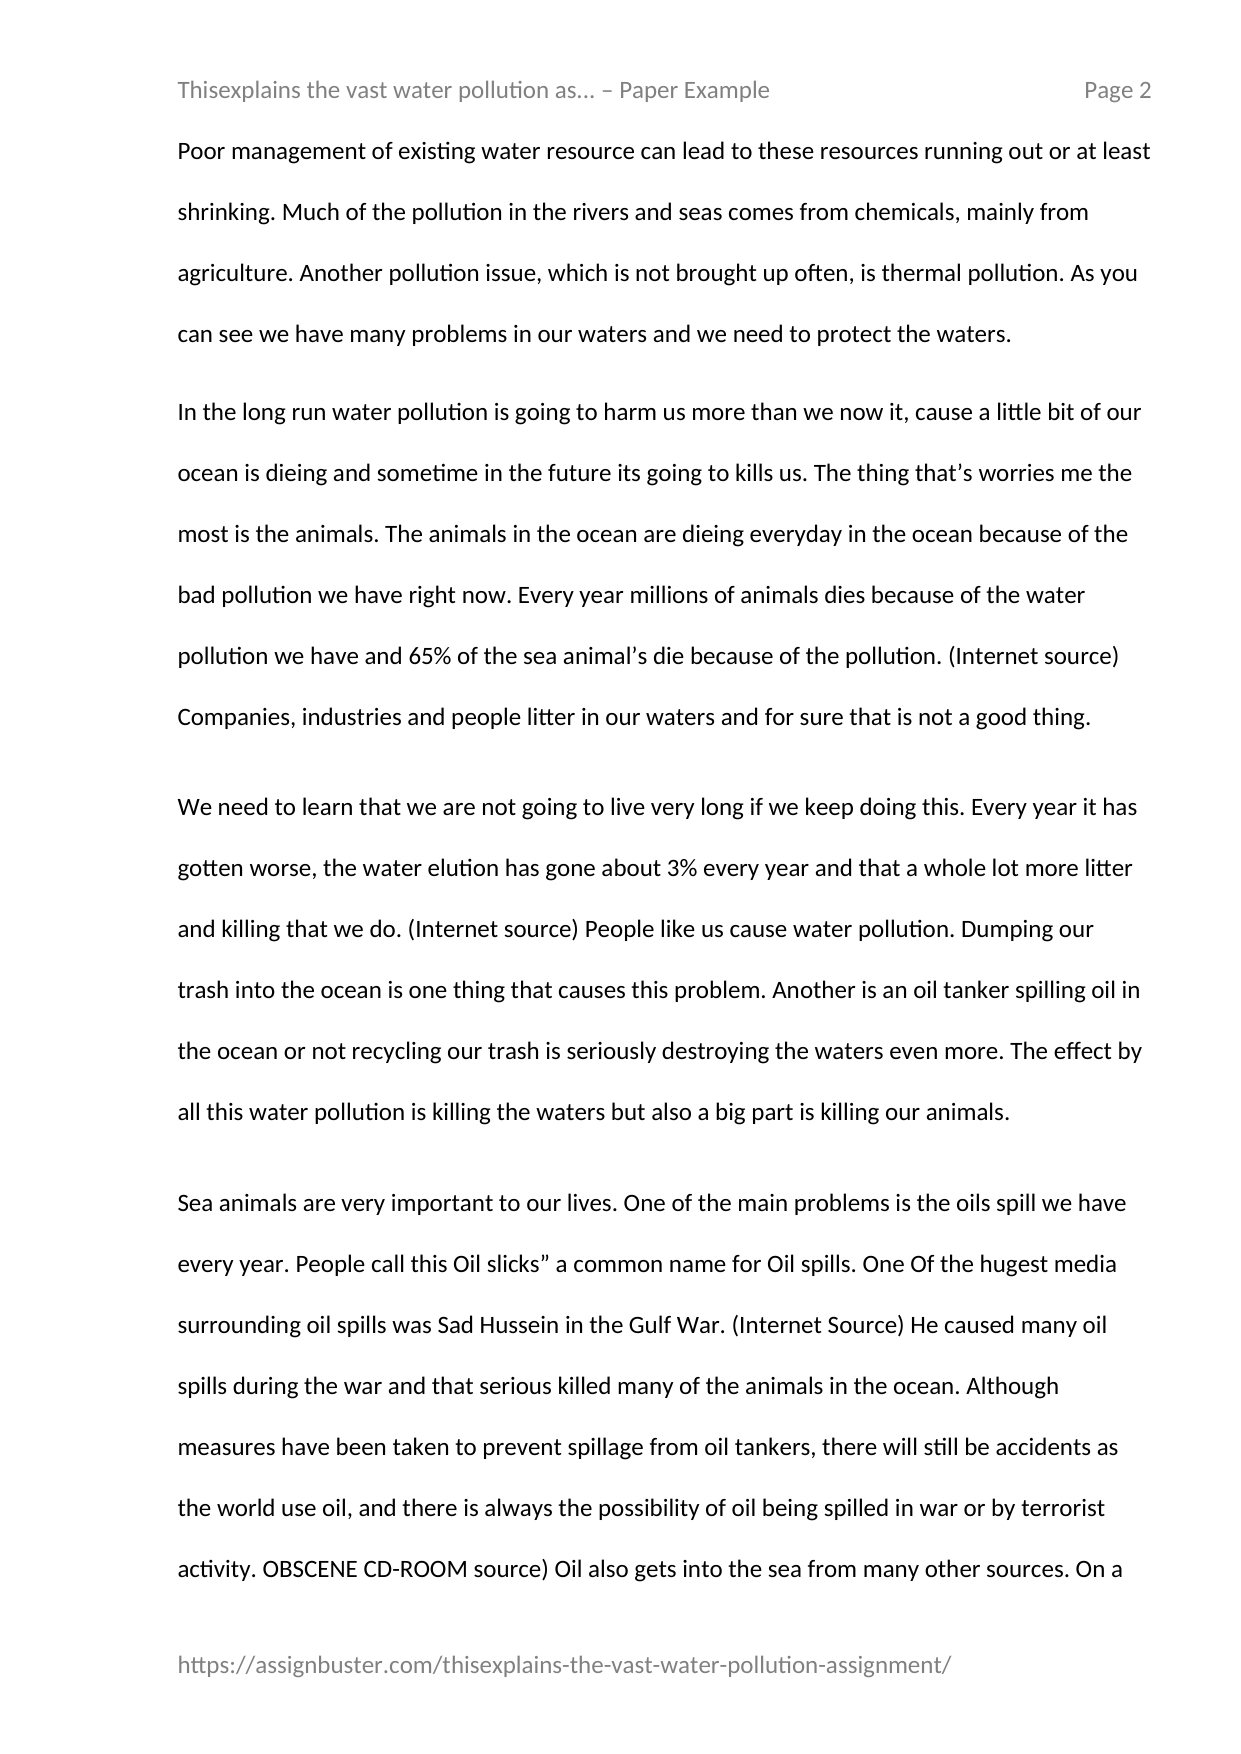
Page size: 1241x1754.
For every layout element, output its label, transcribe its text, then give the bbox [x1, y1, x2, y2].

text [177, 1187, 1152, 1584]
text We need to learn that we are not going to live very long if we keep doing this. Every year it has gotten worse, the water elution has gone about 3% every year and that a whole lot more litter and killing that we do. (Internet source) People like us cause water pollution. Dumping our trash into the ocean is one thing that causes this problem. Another is an oil tanker spilling oil in the ocean or not recycling our trash is seriously destroying the waters even more. The effect by all this water pollution is killing the waters but also a big part is killing our animals. [177, 791, 1152, 1127]
text Poor management of existing water resource can lead to these resources running out or at least shrinking. Much of the pollution in the rivers and seas comes from chemicals, mainly from agriculture. Another pollution issue, which is not brought up often, is thermal pollution. As you can see we have many problems in our waters and we need to protect the waters. [177, 135, 1152, 348]
text In the long run water pollution is going to harm us more than we now it, cause a little bit of our ocean is dieing and sometime in the future its going to kills us. The thing that’s worries me the most is the animals. The animals in the ocean are dieing everyday in the ocean because of the bad pollution we have right now. Every year millions of animals dies because of the water pollution we have and 65% of the sea animal’s die because of the pollution. (Internet source) Companies, industries and people litter in our waters and for sure that is not a good thing. [177, 396, 1152, 731]
